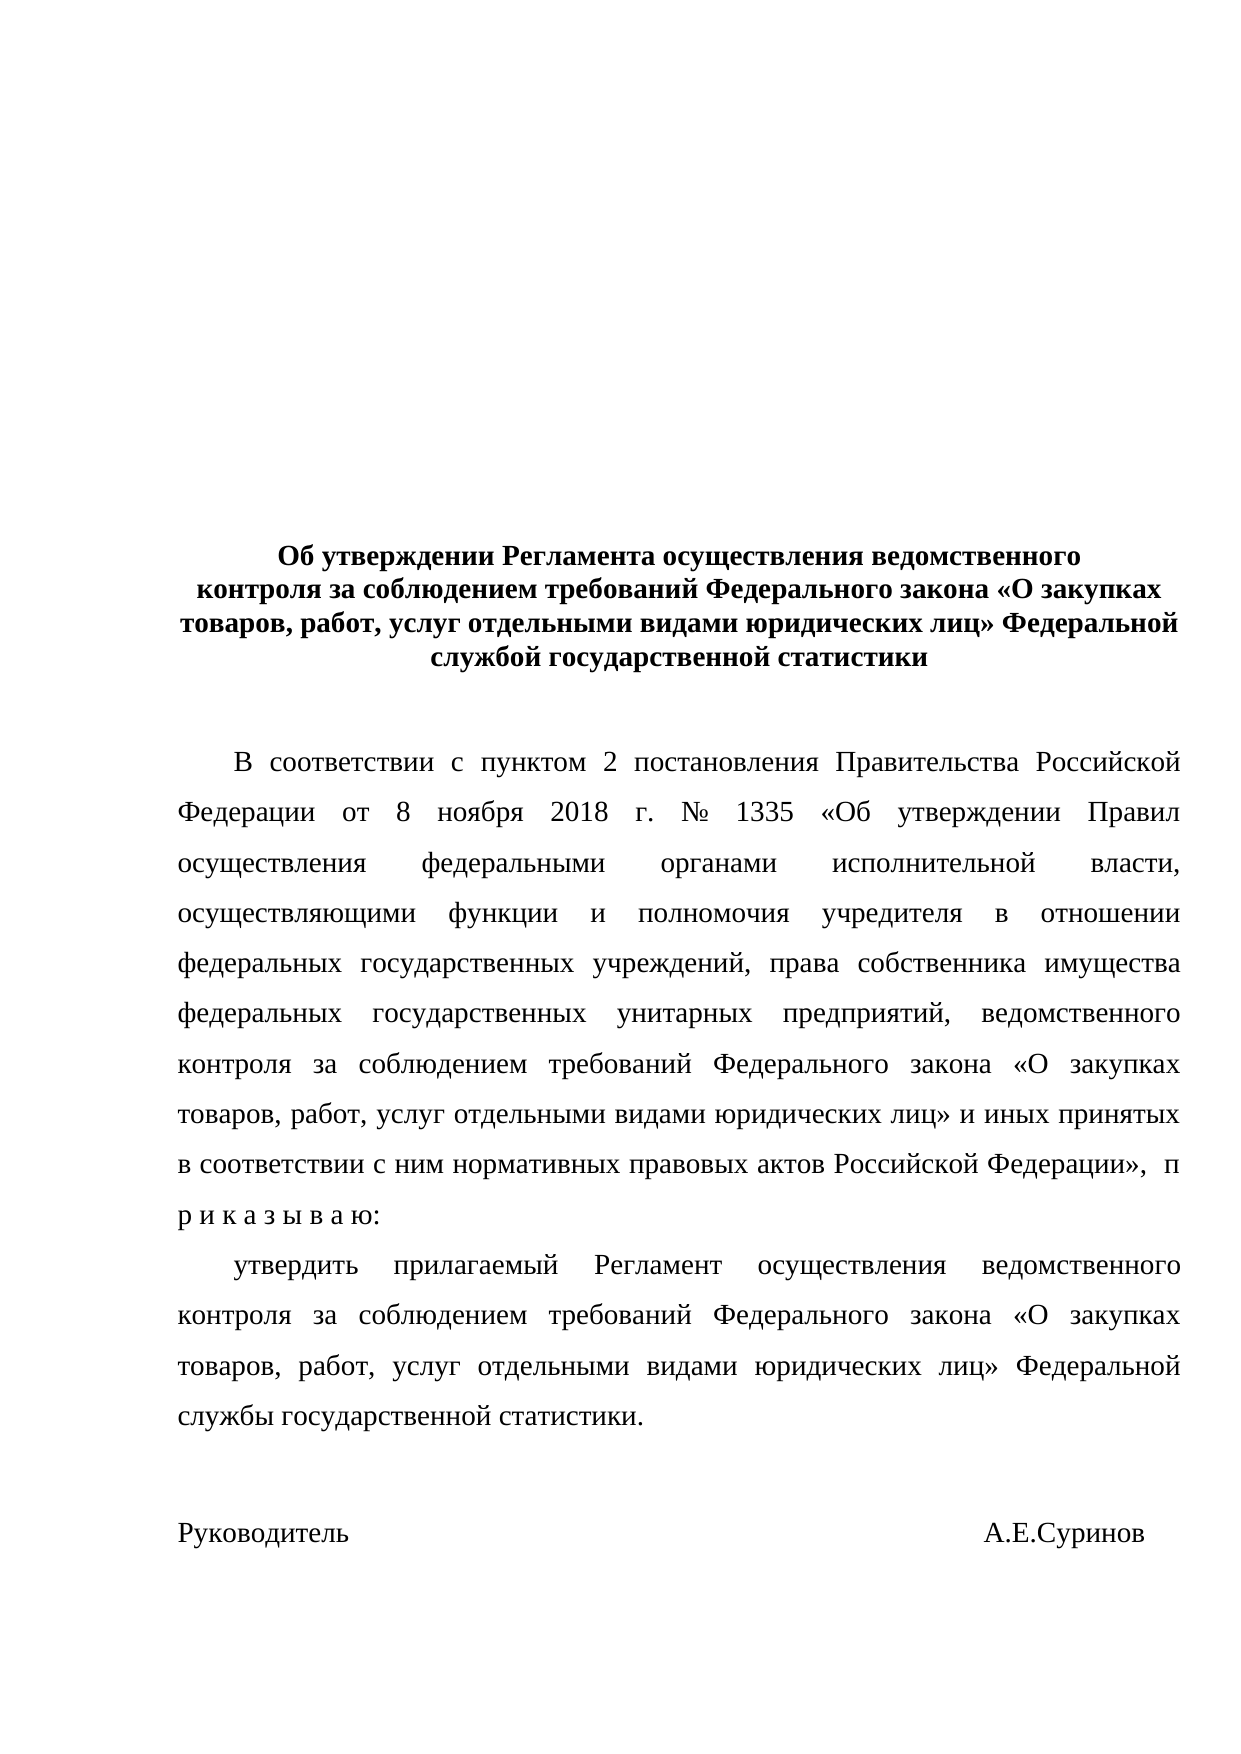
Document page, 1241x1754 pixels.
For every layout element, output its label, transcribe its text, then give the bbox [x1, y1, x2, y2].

title контроля за соблюдением требований Федерального закона «О закупках товаров, работ, услуг отдельными видами юридических лиц» Федеральной службой государственной статистики [177, 572, 1181, 672]
text Руководитель А.Е.Суринов [177, 1516, 1181, 1549]
text В соответствии с пунктом 2 постановления Правительства Российской Федерации от 8 ноября 2018 г. № 1335 «Об утверждении Правил осуществления федеральными органами исполнительной власти, осуществляющими функции и полномочия учредителя в отношении федеральных государственных учреждений, права собственника имущества федеральных государственных унитарных предприятий, ведомственного контроля за соблюдением требований Федерального закона «О закупках товаров, работ, услуг отдельными видами юридических лиц» и иных принятых в соответствии с ним нормативных правовых актов Российской Федерации», п р и к а з ы в а ю: [177, 744, 1181, 1230]
text утвердить прилагаемый Регламент осуществления ведомственного контроля за соблюдением требований Федерального закона «О закупках товаров, работ, услуг отдельными видами юридических лиц» Федеральной службы государственной статистики. [177, 1247, 1181, 1432]
title Об утверждении Регламента осуществления ведомственного [177, 538, 1181, 572]
